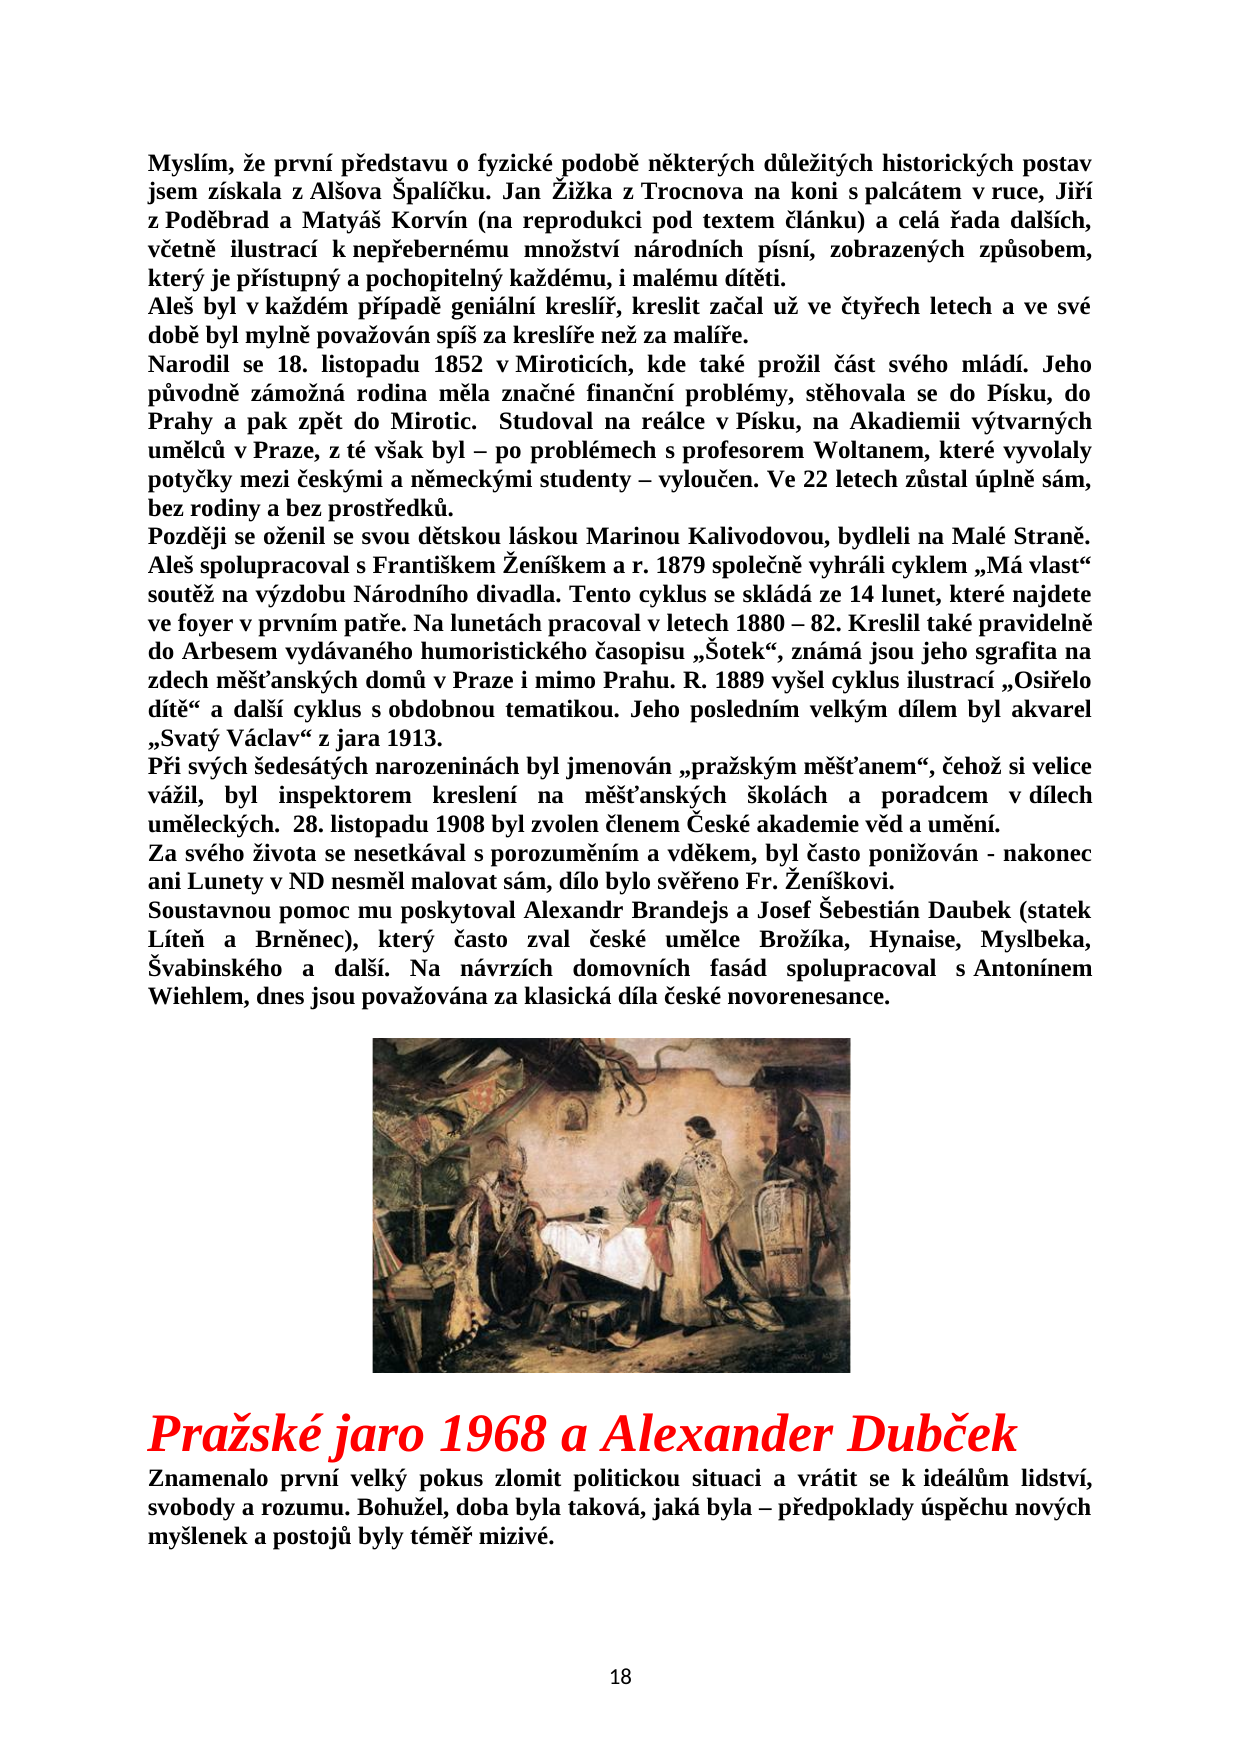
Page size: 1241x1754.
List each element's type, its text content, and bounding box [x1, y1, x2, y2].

picture [372, 1038, 851, 1373]
text Soustavnou pomoc mu poskytoval Alexandr Brandejs a Josef Šebestián Daubek (statek Líteň a Brněnec), který často zval české umělce Brožíka, Hynaise, Myslbeka, Švabinského a další. Na návrzích domovních fasád spolupracoval s Antonínem Wiehlem, dnes jsou považována za klasická díla české novorenesance. [148, 895, 1093, 1010]
text Aleš byl v každém případě geniální kreslíř, kreslit začal už ve čtyřech letech a ve své době byl mylně považován spíš za kreslíře než za malíře. [148, 291, 1093, 349]
text Při svých šedesátých narozeninách byl jmenován „pražským měšťanem“, čehož si velice vážil, byl inspektorem kreslení na měšťanských školách a poradcem v dílech uměleckých. 28. listopadu 1908 byl zvolen členem České akademie věd a umění. [148, 751, 1093, 838]
text Později se oženil se svou dětskou láskou Marinou Kalivodovou, bydleli na Malé Straně. Aleš spolupracoval s Františkem Ženíškem a r. 1879 společně vyhráli cyklem „Má vlast“ soutěž na výzdobu Národního divadla. Tento cyklus se skládá ze 14 lunet, které najdete ve foyer v prvním patře. Na lunetách pracoval v letech 1880 – 82. Kreslil také pravidelně do Arbesem vydávaného humoristického časopisu „Šotek“, známá jsou jeho sgrafita na zdech měšťanských domů v Praze i mimo Prahu. R. 1889 vyšel cyklus ilustrací „Osiřelo dítě“ a další cyklus s obdobnou tematikou. Jeho posledním velkým dílem byl akvarel „Svatý Václav“ z jara 1913. [148, 521, 1093, 751]
text Myslím, že první představu o fyzické podobě některých důležitých historických postav jsem získala z Alšova Špalíčku. Jan Žižka z Trocnova na koni s palcátem v ruce, Jiří z Poděbrad a Matyáš Korvín (na reprodukci pod textem článku) a celá řada dalších, včetně ilustrací k nepřebernému množství národních písní, zobrazených způsobem, který je přístupný a pochopitelný každému, i malému dítěti. [148, 148, 1093, 291]
text Pražské jaro 1968 a Alexander Dubček [148, 1401, 1093, 1463]
text Za svého života se nesetkával s porozuměním a vděkem, byl často ponižován - nakonec ani Lunety v ND nesměl malovat sám, dílo bylo svěřeno Fr. Ženíškovi. [148, 838, 1093, 895]
text Znamenalo první velký pokus zlomit politickou situaci a vrátit se k ideálům lidství, svobody a rozumu. Bohužel, doba byla taková, jaká byla – předpoklady úspěchu nových myšlenek a postojů byly téměř mizivé. [148, 1463, 1093, 1550]
text Narodil se 18. listopadu 1852 v Miroticích, kde také prožil část svého mládí. Jeho původně zámožná rodina měla značné finanční problémy, stěhovala se do Písku, do Prahy a pak zpět do Mirotic. Studoval na reálce v Písku, na Akadiemii výtvarných umělců v Praze, z té však byl – po problémech s profesorem Woltanem, které vyvolaly potyčky mezi českými a německými studenty – vyloučen. Ve 22 letech zůstal úplně sám, bez rodiny a bez prostředků. [148, 349, 1093, 521]
